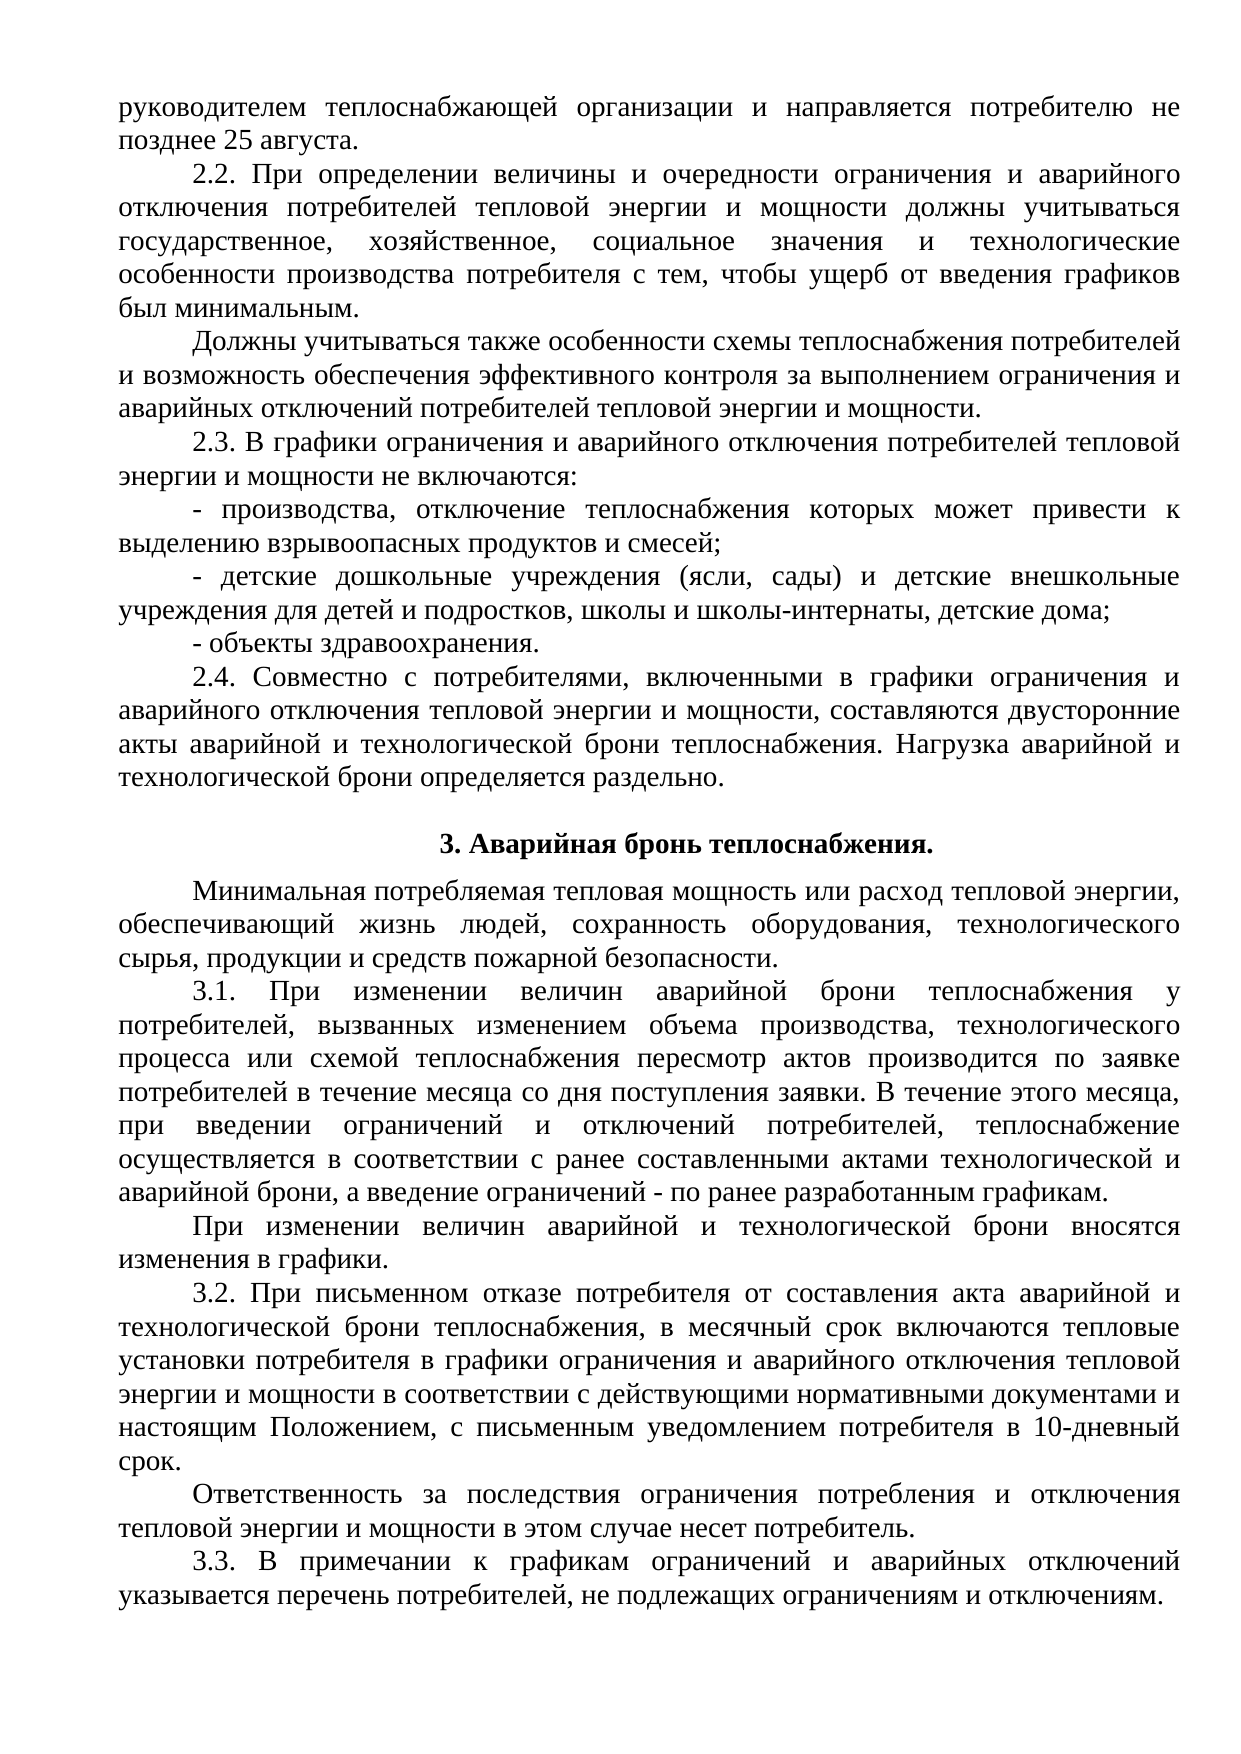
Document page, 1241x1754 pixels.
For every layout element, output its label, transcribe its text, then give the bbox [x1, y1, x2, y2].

text 2.2. При определении величины и очередности ограничения и аварийного отключения потребителей тепловой энергии и мощности должны учитываться государственное, хозяйственное, социальное значения и технологические особенности производства потребителя с тем, чтобы ущерб от введения графиков был минимальным. [118, 156, 1181, 323]
text - детские дошкольные учреждения (ясли, сады) и детские внешкольные учреждения для детей и подростков, школы и школы-интернаты, детские дома; [118, 558, 1181, 625]
text Минимальная потребляемая тепловая мощность или расход тепловой энергии, обеспечивающий жизнь людей, сохранность оборудования, технологического сырья, продукции и средств пожарной безопасности. [118, 873, 1181, 973]
text 3.2. При письменном отказе потребителя от составления акта аварийной и технологической брони теплоснабжения, в месячный срок включаются тепловые установки потребителя в графики ограничения и аварийного отключения тепловой энергии и мощности в соответствии с действующими нормативными документами и настоящим Положением, с письменным уведомлением потребителя в 10-дневный срок. [118, 1275, 1181, 1476]
text 3.1. При изменении величин аварийной брони теплоснабжения у потребителей, вызванных изменением объема производства, технологического процесса или схемой теплоснабжения пересмотр актов производится по заявке потребителей в течение месяца со дня поступления заявки. В течение этого месяца, при введении ограничений и отключений потребителей, теплоснабжение осуществляется в соответствии с ранее составленными актами технологической и аварийной брони, а введение ограничений - по ранее разработанным графикам. [118, 973, 1181, 1208]
text - производства, отключение теплоснабжения которых может привести к выделению взрывоопасных продуктов и смесей; [118, 491, 1181, 558]
text 3. Аварийная бронь теплоснабжения. [118, 827, 1181, 860]
text 2.4. Совместно с потребителями, включенными в графики ограничения и аварийного отключения тепловой энергии и мощности, составляются двусторонние акты аварийной и технологической брони теплоснабжения. Нагрузка аварийной и технологической брони определяется раздельно. [118, 659, 1181, 793]
text 2.3. В графики ограничения и аварийного отключения потребителей тепловой энергии и мощности не включаются: [118, 424, 1181, 491]
text Должны учитываться также особенности схемы теплоснабжения потребителей и возможность обеспечения эффективного контроля за выполнением ограничения и аварийных отключений потребителей тепловой энергии и мощности. [118, 323, 1181, 424]
text 3.3. В примечании к графикам ограничений и аварийных отключений указывается перечень потребителей, не подлежащих ограничениям и отключениям. [118, 1543, 1181, 1611]
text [118, 89, 1181, 156]
text Ответственность за последствия ограничения потребления и отключения тепловой энергии и мощности в этом случае несет потребитель. [118, 1476, 1181, 1543]
text При изменении величин аварийной и технологической брони вносятся изменения в графики. [118, 1208, 1181, 1275]
text - объекты здравоохранения. [118, 625, 1181, 659]
